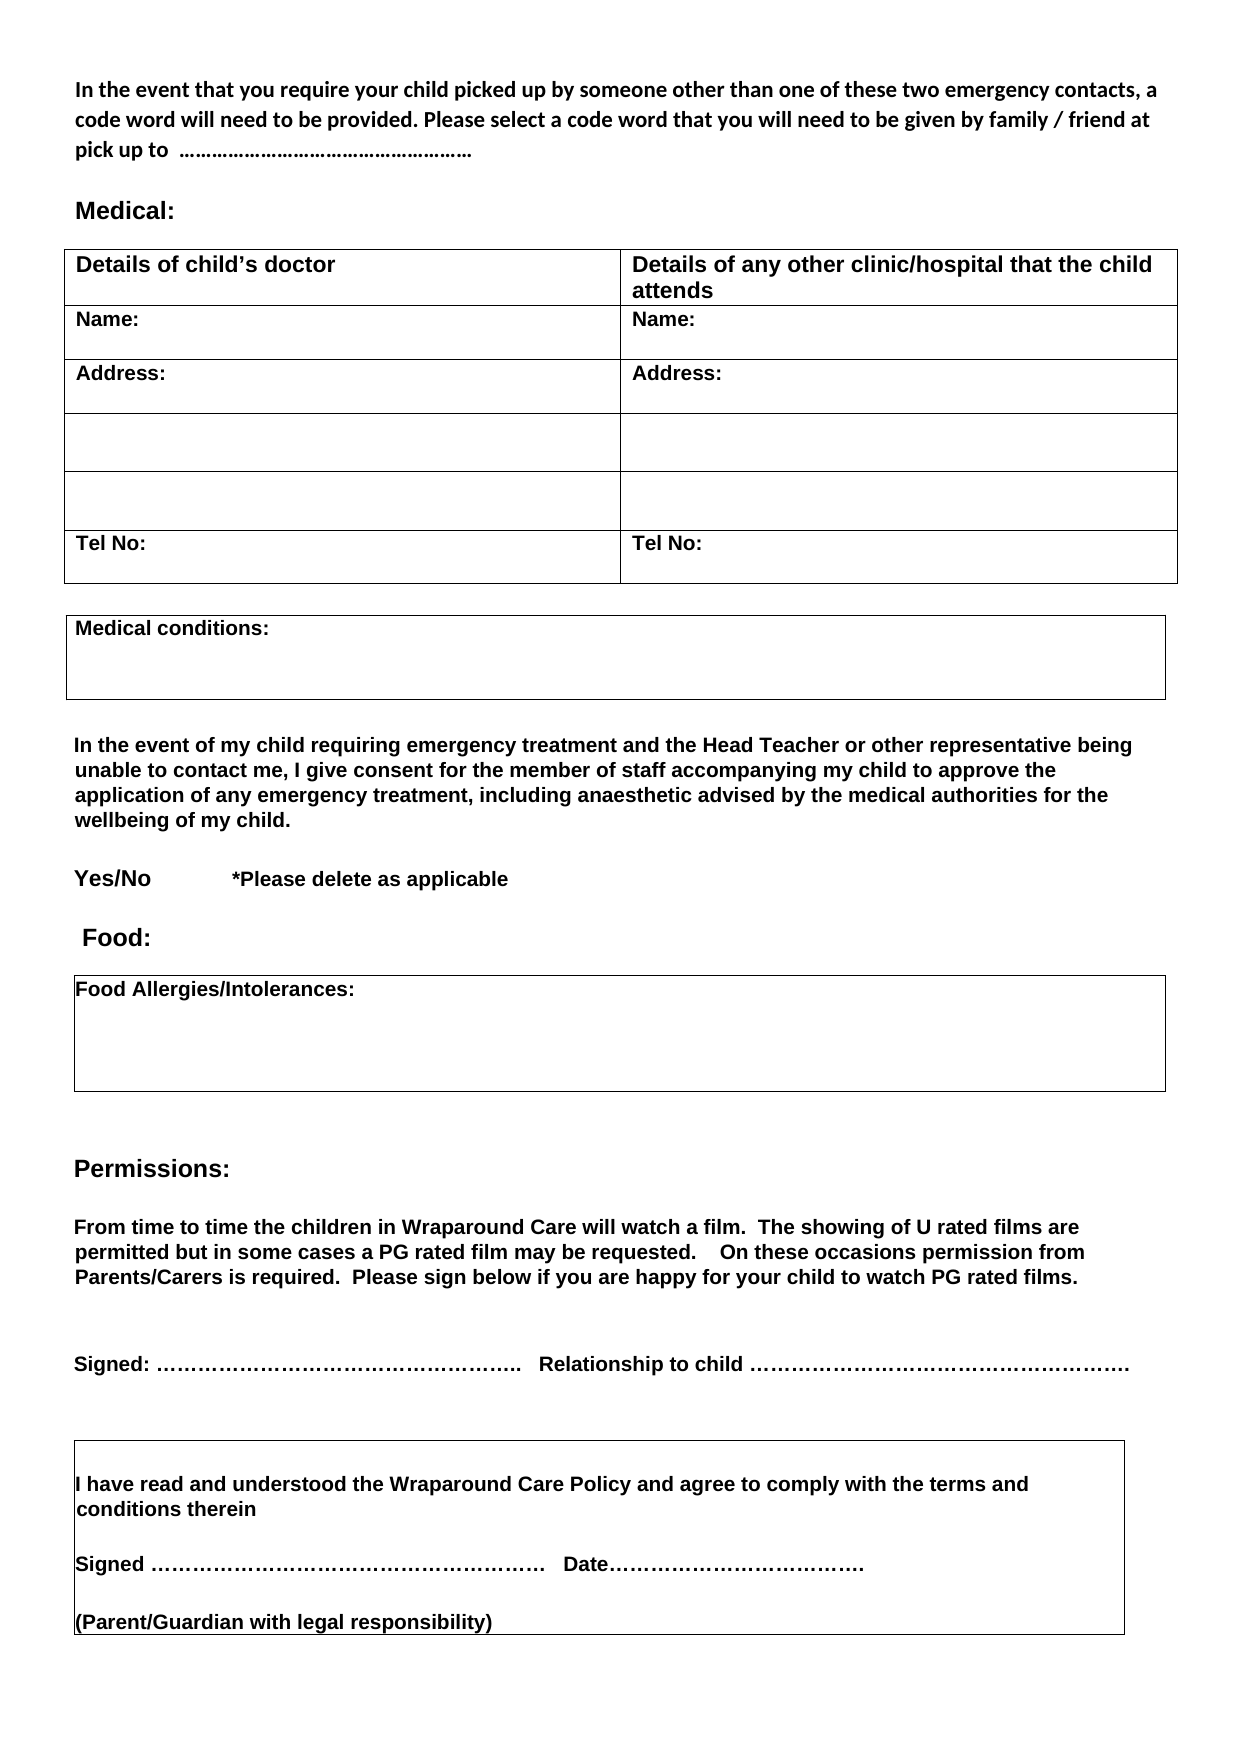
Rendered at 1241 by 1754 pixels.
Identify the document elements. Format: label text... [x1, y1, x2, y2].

text In the event that you require your child picked up by someone other than one of these two emergency contacts, a code word will need to be provided. Please select a code word that you will need to be given by family / friend at pick up to ……………………………………………… [75, 75, 1165, 163]
text I have read and understood the Wraparound Care Policy and agree to comply with the terms and conditions therein [75, 1470, 1124, 1520]
text Medical: [75, 196, 1165, 224]
text Yes/No *Please delete as applicable [73, 864, 1165, 891]
table_cell [65, 472, 620, 529]
text Food Allergies/Intolerances: [75, 976, 1165, 1000]
text Signed: …………………………………………….. Relationship to child ………………………………………………. [73, 1352, 1165, 1376]
text Medical conditions: [67, 616, 1165, 639]
table_cell [621, 472, 1177, 529]
table_header Details of child’s doctor [65, 250, 620, 305]
table_cell Address: [621, 360, 1177, 412]
table_cell Tel No: [621, 531, 1177, 583]
table_cell [65, 414, 620, 471]
text Signed ………………………………………………… Date………………………………. [75, 1551, 1124, 1576]
table_cell Name: [621, 306, 1177, 359]
table_header Details of any other clinic/hospital that the child attends [621, 250, 1177, 305]
subtitle Permissions: [73, 1154, 1165, 1183]
table_cell Name: [65, 306, 620, 359]
text From time to time the children in Wraparound Care will watch a film. The showing of U rated films are permitted but in some cases a PG rated film may be requested. On these occasions permission from Parents/Carers is required. Please sign below if you are happy for your child to watch PG rated films. [73, 1215, 1165, 1288]
text Food: [75, 922, 1165, 951]
text (Parent/Guardian with legal responsibility) [75, 1609, 1124, 1634]
table_cell Tel No: [65, 531, 620, 583]
text In the event of my child requiring emergency treatment and the Head Teacher or other representative being unable to contact me, I give consent for the member of staff accompanying my child to approve the application of any emergency treatment, including anaesthetic advised by the medical authorities for the wellbeing of my child. [73, 733, 1165, 831]
table_cell [621, 414, 1177, 471]
table_cell Address: [65, 360, 620, 412]
